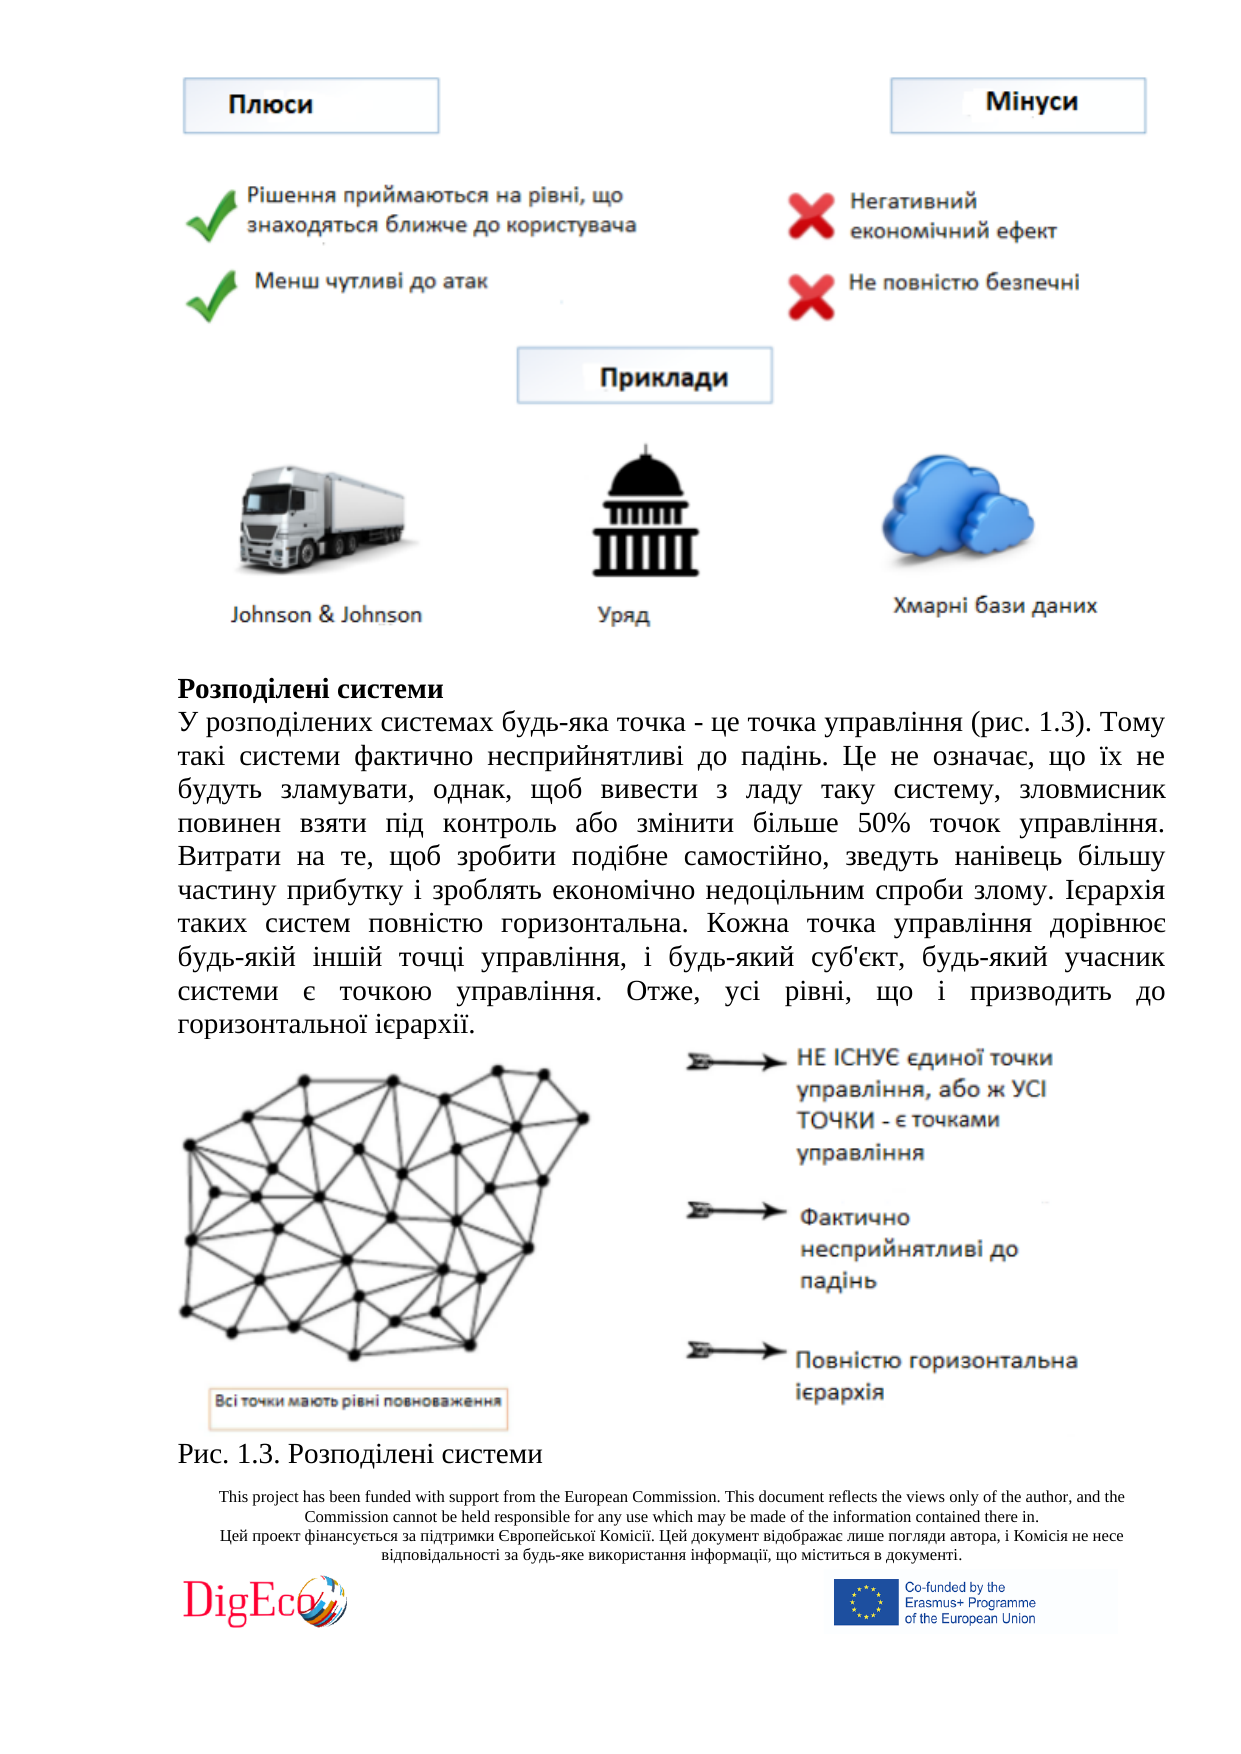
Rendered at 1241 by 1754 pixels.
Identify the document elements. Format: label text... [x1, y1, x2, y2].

text Розподілені системи [177, 671, 1167, 704]
picture [177, 1039, 1081, 1437]
text Рис. 1.3. Розподілені системи [177, 1437, 1167, 1470]
text У розподілених системах будь-яка точка - це точка управління (рис. 1.3). Тому такі системи фактично несприйнятливі до падінь. Це не означає, що їх не будуть зламувати, однак, щоб вивести з ладу таку систему, зловмисник повинен взяти під контроль або змінити більше 50% точок управління. Витрати на те, щоб зробити подібне самостійно, зведуть нанівець більшу частину прибутку і зроблять економічно недоцільним спроби злому. Ієрархія таких систем повністю горизонтальна. Кожна точка управління дорівнює будь-якій іншій точці управління, і будь-який суб'єкт, будь-який учасник системи є точкою управління. Отже, усі рівні, що і призводить до горизонтальної ієрархії. [177, 704, 1167, 1040]
picture [177, 73, 1152, 638]
picture [180, 1571, 350, 1632]
picture [823, 1569, 1118, 1634]
